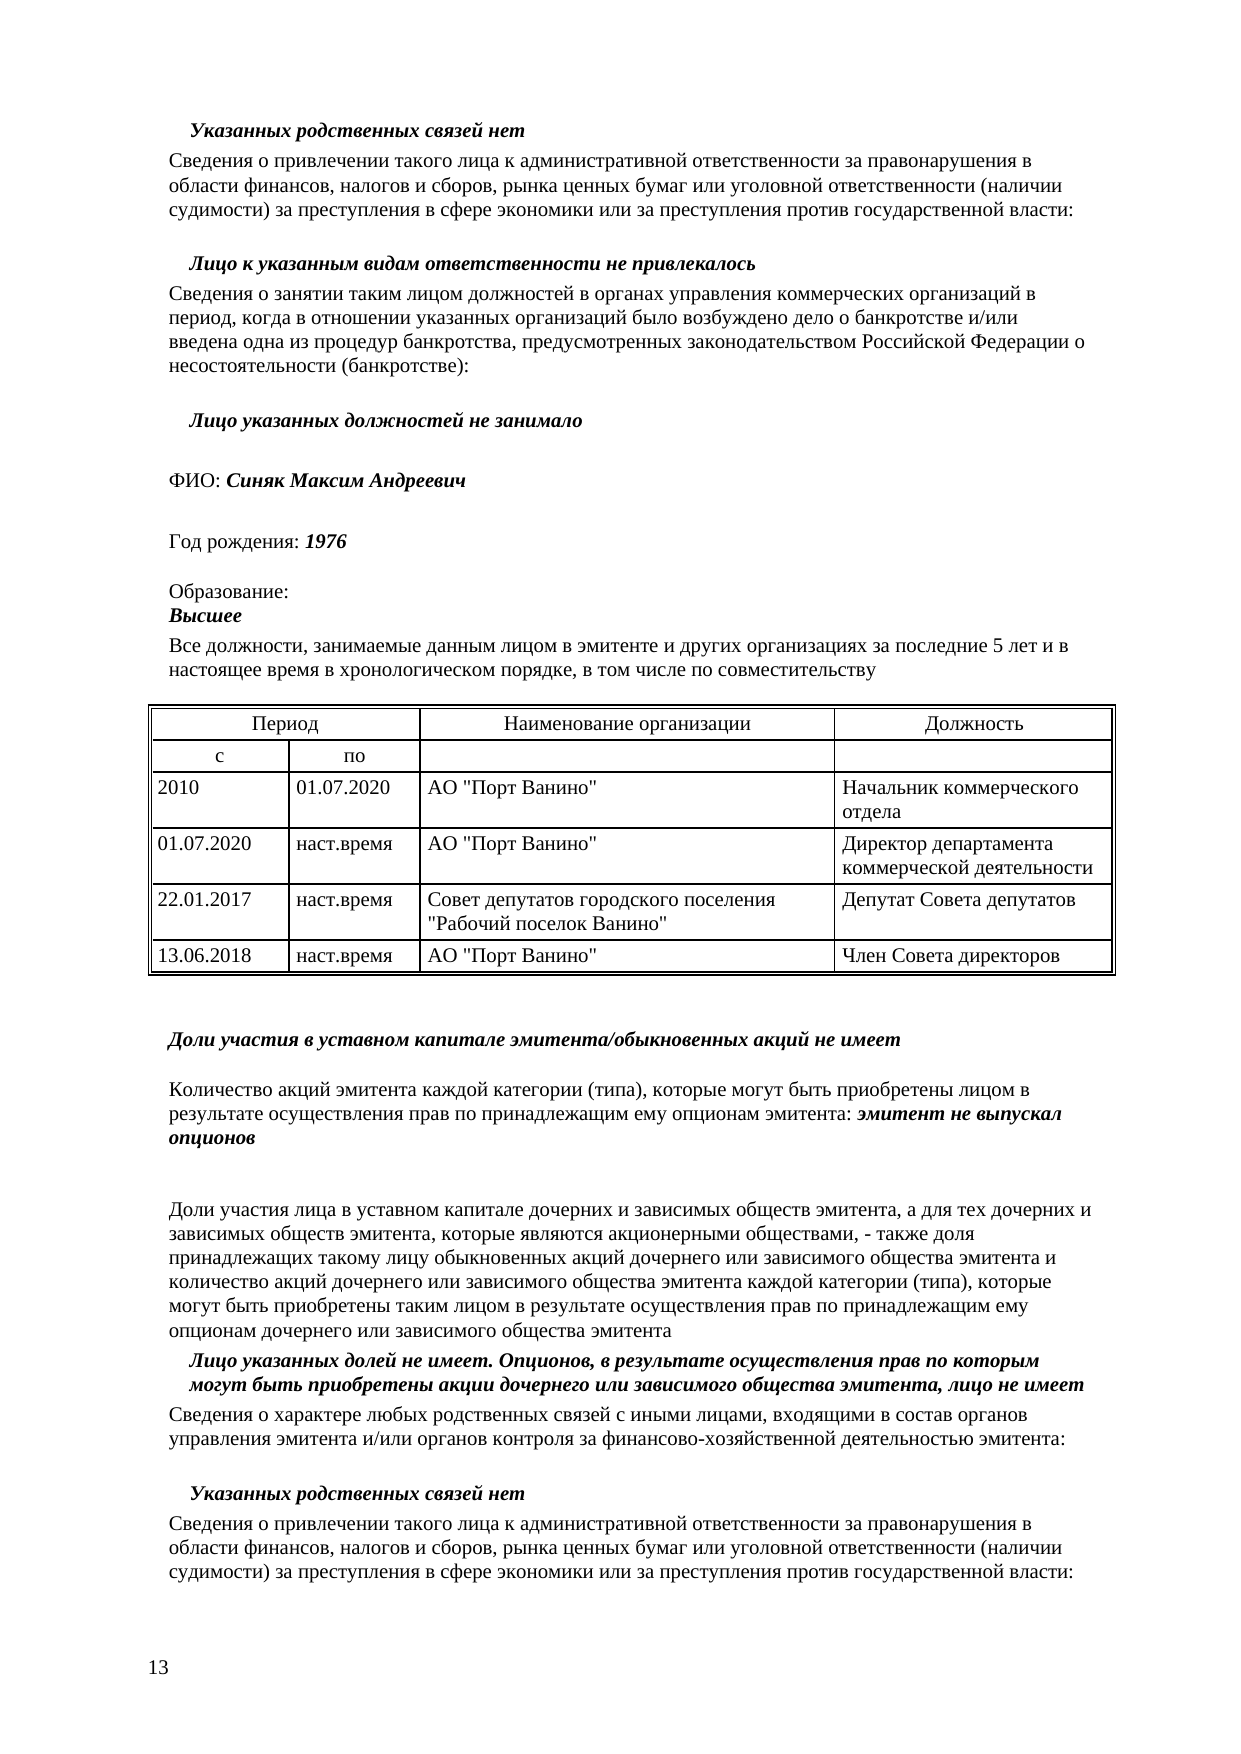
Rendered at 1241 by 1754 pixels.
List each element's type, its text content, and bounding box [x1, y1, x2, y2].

table_cell наст.время [290, 829, 419, 883]
text Все должности, занимаемые данным лицом в эмитенте и других организациях за последние 5 лет и в настоящее время в хронологическом порядке, в том числе по совместительству [168, 633, 1093, 681]
text Доли участия в уставном капитале эмитента/обыкновенных акций не имеет [168, 1027, 1093, 1051]
table_cell Депутат Совета депутатов [835, 885, 1111, 939]
table_cell 13.06.2018 [152, 940, 288, 971]
table_cell 01.07.2020 [152, 828, 288, 883]
table_cell Начальник коммерческого отдела [835, 773, 1111, 827]
table_cell Директор департамента коммерческой деятельности [835, 829, 1111, 883]
table_cell АО "Порт Ванино" [421, 773, 834, 827]
table_header Должность [835, 709, 1111, 739]
text Указанных родственных связей нет [189, 118, 1093, 142]
table_cell по [290, 741, 419, 771]
table_cell наст.время [290, 941, 419, 971]
text Лицо указанных должностей не занимало [189, 408, 1093, 432]
text Образование: Высшее [168, 578, 1093, 627]
table_cell АО "Порт Ванино" [421, 941, 834, 971]
table_cell с [152, 740, 288, 771]
table_cell 01.07.2020 [290, 773, 419, 827]
text Сведения о характере любых родственных связей с иными лицами, входящими в состав органов управления эмитента и/или органов контроля за финансово-хозяйственной деятельностью эмитента: [168, 1402, 1093, 1474]
table_cell 22.01.2017 [152, 884, 288, 939]
text Сведения о привлечении такого лица к административной ответственности за правонарушения в области финансов, налогов и сборов, рынка ценных бумаг или уголовной ответственности (наличии судимости) за преступления в сфере экономики или за преступления против государственной власти: [168, 148, 1093, 245]
table_header Наименование организации [421, 709, 834, 739]
table_header Период [152, 709, 419, 739]
table_cell [421, 741, 834, 771]
table_cell АО "Порт Ванино" [421, 829, 834, 883]
table_cell наст.время [290, 885, 419, 939]
table_cell Член Совета директоров [835, 941, 1111, 971]
text Лицо к указанным видам ответственности не привлекалось [189, 251, 1093, 275]
table_cell Совет депутатов городского поселения "Рабочий поселок Ванино" [421, 885, 834, 939]
text Указанных родственных связей нет [189, 1481, 1093, 1505]
table_cell 2010 [152, 772, 288, 827]
text Сведения о занятии таким лицом должностей в органах управления коммерческих организаций в период, когда в отношении указанных организаций было возбуждено дело о банкротстве и/или введена одна из процедур банкротства, предусмотренных законодательством Российской Федерации о несостоятельности (банкротстве): [168, 281, 1093, 402]
table_cell [835, 741, 1111, 771]
subtitle Доли участия лица в уставном капитале дочерних и зависимых обществ эмитента, а для тех дочерних и зависимых обществ эмитента, которые являются акционерными обществами, - также доля принадлежащих такому лицу обыкновенных акций дочернего или зависимого общества эмитента и количество акций дочернего или зависимого общества эмитента каждой категории (типа), которые могут быть приобретены таким лицом в результате осуществления прав по принадлежащим ему опционам дочернего или зависимого общества эмитента [168, 1197, 1093, 1342]
text Лицо указанных долей не имеет. Опционов, в результате осуществления прав по которым могут быть приобретены акции дочернего или зависимого общества эмитента, лицо не имеет [189, 1348, 1093, 1396]
text Год рождения: 1976 [168, 529, 1093, 553]
text Сведения о привлечении такого лица к административной ответственности за правонарушения в области финансов, налогов и сборов, рынка ценных бумаг или уголовной ответственности (наличии судимости) за преступления в сфере экономики или за преступления против государственной власти: [168, 1511, 1093, 1607]
text Количество акций эмитента каждой категории (типа), которые могут быть приобретены лицом в результате осуществления прав по принадлежащим ему опционам эмитента: эмитент не выпускал опционов [168, 1077, 1093, 1149]
text ФИО: Синяк Максим Андреевич [168, 468, 1093, 492]
